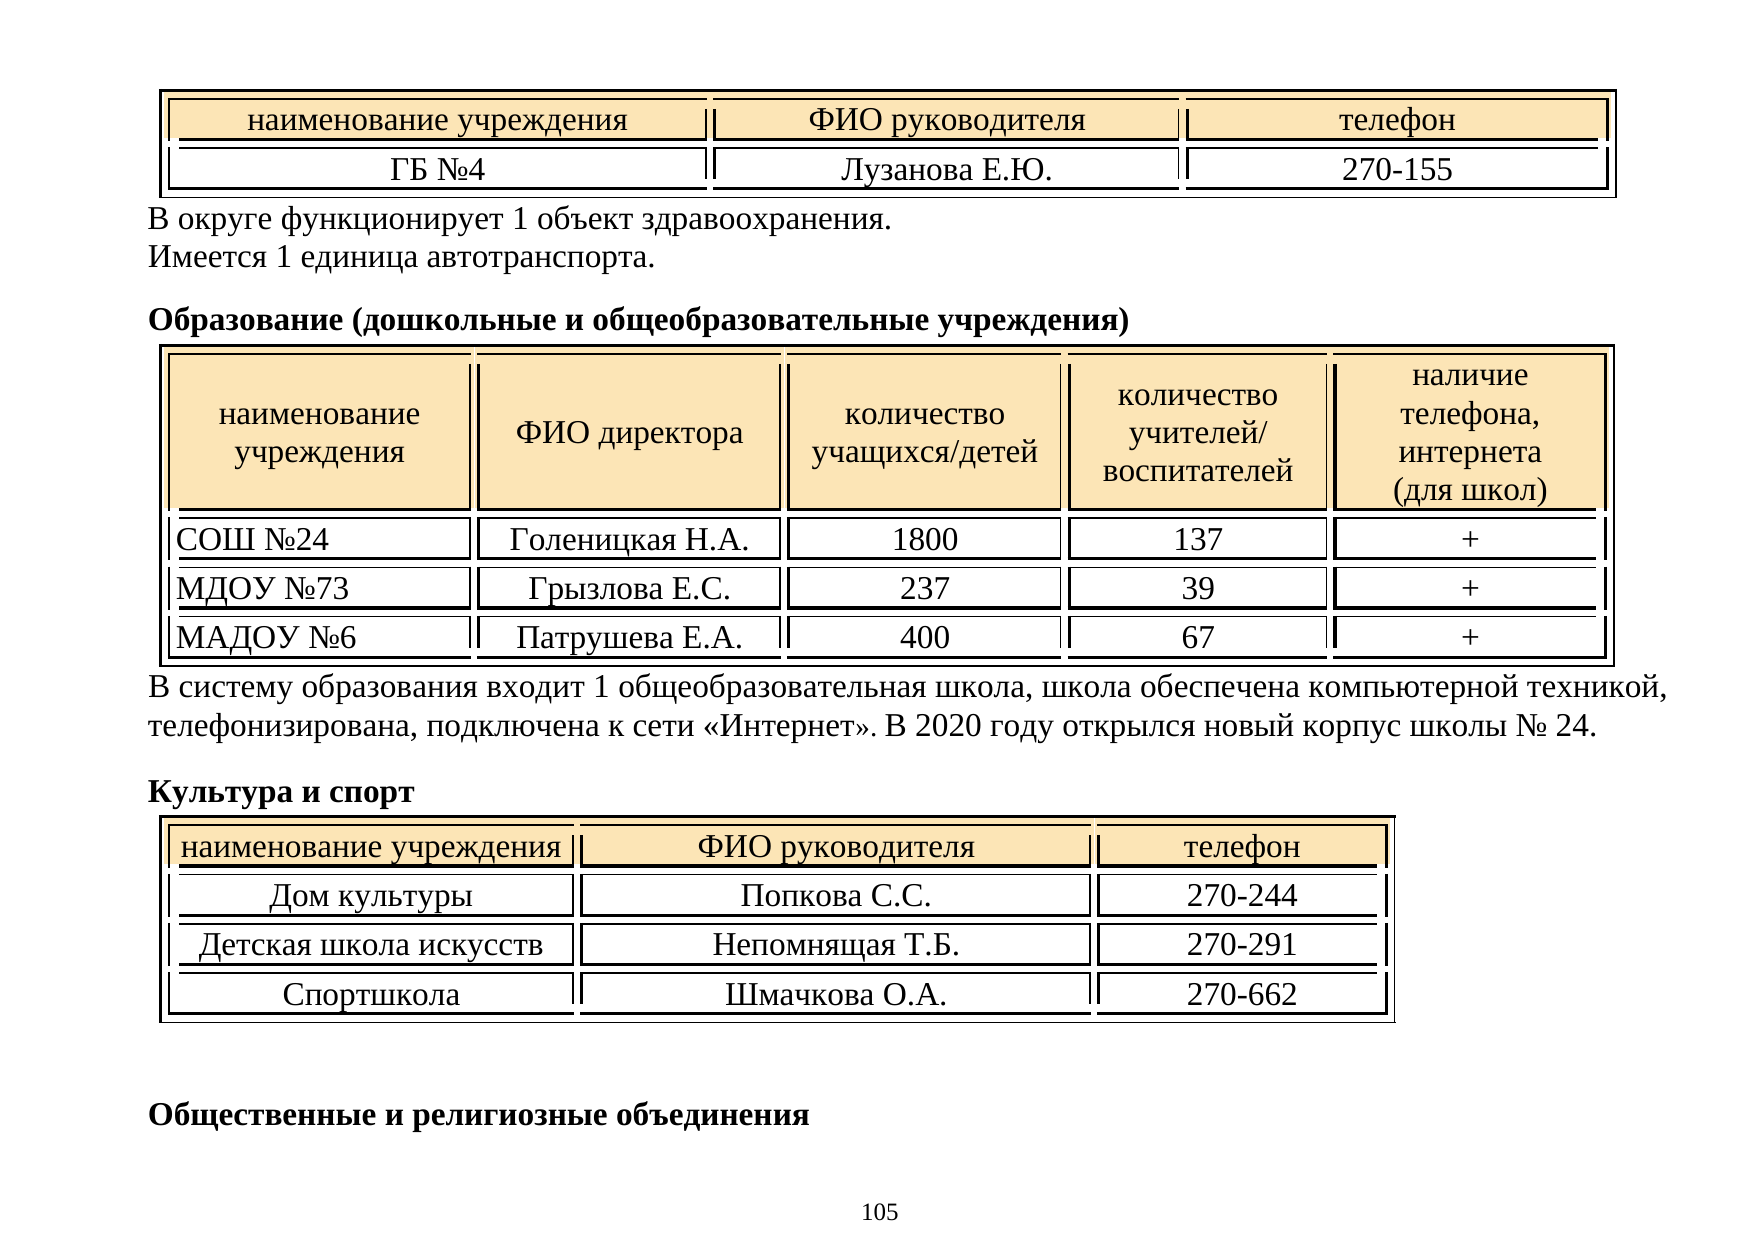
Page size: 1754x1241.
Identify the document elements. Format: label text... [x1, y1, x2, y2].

text Образование (дошкольные и общеобразовательные учреждения) [148, 299, 1669, 338]
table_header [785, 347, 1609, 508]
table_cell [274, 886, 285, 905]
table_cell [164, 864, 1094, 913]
text Имеется 1 единица автотранспорта. [148, 236, 1669, 275]
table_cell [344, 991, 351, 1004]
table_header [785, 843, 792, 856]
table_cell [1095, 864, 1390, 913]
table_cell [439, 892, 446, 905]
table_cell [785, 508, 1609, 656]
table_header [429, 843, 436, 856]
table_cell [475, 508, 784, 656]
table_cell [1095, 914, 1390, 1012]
text Общественные и религиозные объединения [148, 1095, 1669, 1133]
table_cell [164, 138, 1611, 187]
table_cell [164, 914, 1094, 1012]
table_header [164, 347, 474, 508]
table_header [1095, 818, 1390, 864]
text В систему образования входит 1 общеобразовательная школа, школа обеспечена компьютерной техникой, телефонизирована, подключена к сети «Интернет». В 2020 году открылся новый корпус школы № 24. [89, 667, 1669, 743]
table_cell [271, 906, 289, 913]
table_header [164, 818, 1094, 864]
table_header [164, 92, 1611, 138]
text В округе функционирует 1 объект здравоохранения. [89, 198, 1669, 236]
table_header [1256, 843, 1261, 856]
text Культура и спорт [148, 771, 1669, 809]
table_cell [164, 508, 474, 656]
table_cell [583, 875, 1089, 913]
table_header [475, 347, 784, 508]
